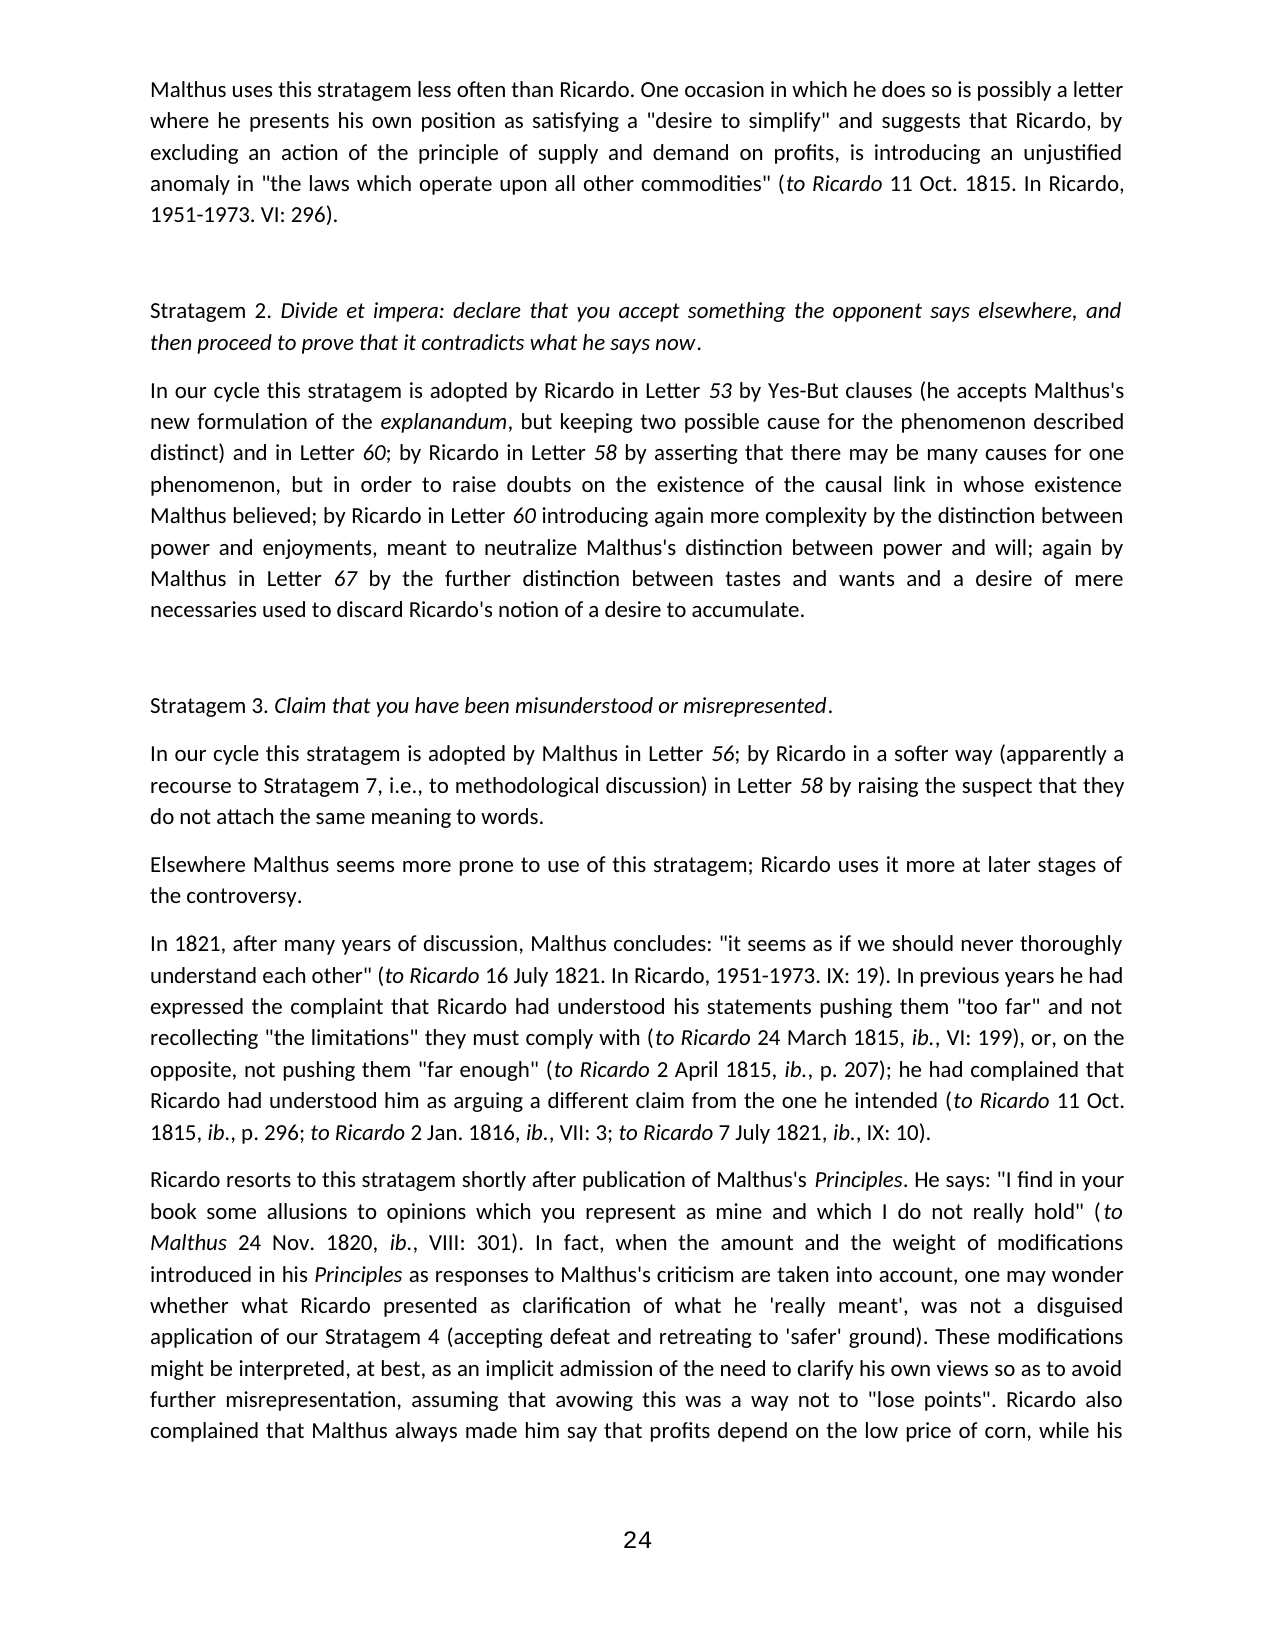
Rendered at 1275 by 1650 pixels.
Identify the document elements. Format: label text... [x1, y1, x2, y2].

text In our cycle this stratagem is adopted by Ricardo in Letter 53 by Yes-But clauses (he accepts Malthus's new formulation of the explanandum, but keeping two possible cause for the phenomenon described distinct) and in Letter 60; by Ricardo in Letter 58 by asserting that there may be many causes for one phenomenon, but in order to raise doubts on the existence of the causal link in whose existence Malthus believed; by Ricardo in Letter 60 introducing again more complexity by the distinction between power and enjoyments, meant to neutralize Malthus's distinction between power and will; again by Malthus in Letter 67 by the further distinction between tastes and wants and a desire of mere necessaries used to discard Ricardo's notion of a desire to accumulate. [150, 376, 1125, 623]
text In our cycle this stratagem is adopted by Malthus in Letter 56; by Ricardo in a softer way (apparently a recourse to Stratagem 7, i.e., to methodological discussion) in Letter 58 by raising the suspect that they do not attach the same meaning to words. [150, 739, 1125, 830]
text Stratagem 2. Divide et impera: declare that you accept something the opponent says elsewhere, and then proceed to prove that it contradicts what he says now. [150, 296, 1125, 356]
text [150, 1166, 1125, 1444]
text Malthus uses this stratagem less often than Ricardo. One occasion in which he does so is possibly a letter where he presents his own position as satisfying a "desire to simplify" and suggests that Ricardo, by excluding an action of the principle of supply and demand on profits, is introducing an unjustified anomaly in "the laws which operate upon all other commodities" (to Ricardo 11 Oct. 1815. In Ricardo, 1951-1973. VI: 296). [150, 75, 1125, 228]
text Elsewhere Malthus seems more prone to use of this stratagem; Ricardo uses it more at later stages of the controversy. [150, 850, 1125, 909]
text In 1821, after many years of discussion, Malthus concludes: "it seems as if we should never thoroughly understand each other" (to Ricardo 16 July 1821. In Ricardo, 1951-1973. IX: 19). In previous years he had expressed the complaint that Ricardo had understood his statements pushing them "too far" and not recollecting "the limitations" they must comply with (to Ricardo 24 March 1815, ib., VI: 199), or, on the opposite, not pushing them "far enough" (to Ricardo 2 April 1815, ib., p. 207); he had complained that Ricardo had understood him as arguing a different claim from the one he intended (to Ricardo 11 Oct. 1815, ib., p. 296; to Ricardo 2 Jan. 1816, ib., VII: 3; to Ricardo 7 July 1821, ib., IX: 10). [150, 929, 1125, 1146]
text Stratagem 3. Claim that you have been misunderstood or misrepresented. [150, 691, 1125, 719]
